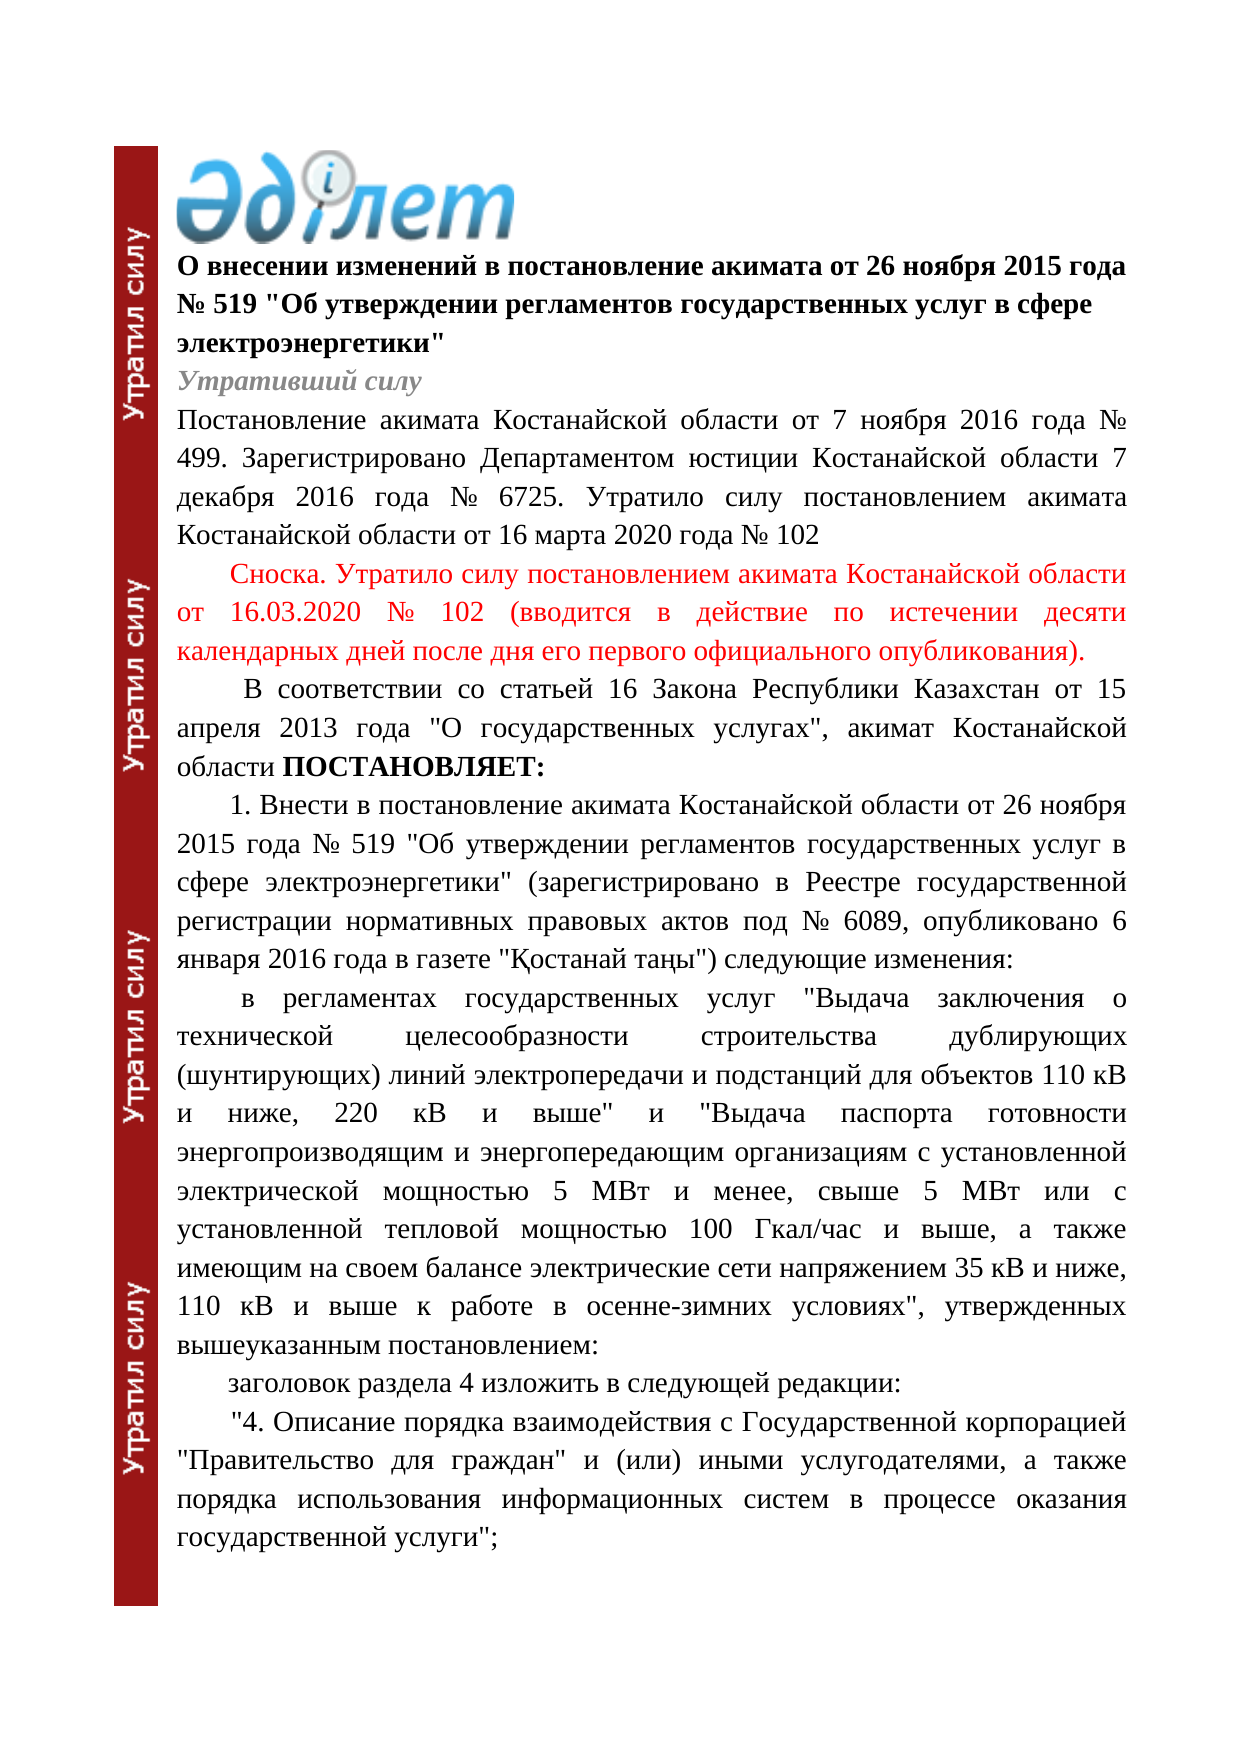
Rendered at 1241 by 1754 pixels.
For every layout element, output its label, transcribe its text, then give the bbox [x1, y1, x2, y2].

picture [114, 782, 158, 787]
text В соответствии со статьей 16 Закона Республики Казахстан от 15 апреля 2013 года "О государственных услугах", акимат Костанайской области ПОСТАНОВЛЯЕТ: [112, 672, 1128, 782]
text Сноска. Утратило силу постановлением акимата Костанайской области от 16.03.2020 № 102 (вводится в действие по истечении десяти календарных дней после дня его первого официального опубликования). [112, 556, 1128, 667]
text в регламентах государственных услуг "Выдача заключения о технической целесообразности строительства дублирующих (шунтирующих) линий электропередачи и подстанций для объектов 110 кВ и ниже, 220 кВ и выше" и "Выдача паспорта готовности энергопроизводящим и энергопередающим организациям с установленной электрической мощностью 5 МВт и менее, свыше 5 МВт или с установленной тепловой мощностью 100 Гкал/час и выше, а также имеющим на своем балансе электрические сети напряжением 35 кВ и ниже, 110 кВ и выше к работе в осенне-зимних условиях", утвержденных вышеуказанным постановлением: [112, 980, 1128, 1360]
picture [176, 150, 515, 244]
picture [114, 667, 158, 672]
picture [114, 551, 158, 556]
text "4. Описание порядка взаимодействия с Государственной корпорацией "Правительство для граждан" и (или) иными услугодателями, а также порядка использования информационных систем в процессе оказания государственной услуги"; [112, 1404, 1128, 1553]
picture [114, 146, 158, 248]
text О внесении изменений в постановление акимата от 26 ноября 2015 года № 519 "Об утверждении регламентов государственных услуг в сфере электроэнергетики" [112, 248, 1128, 358]
picture [114, 975, 158, 980]
picture [114, 1399, 158, 1404]
text заголовок раздела 4 изложить в следующей редакции: [112, 1365, 1128, 1399]
picture [114, 397, 158, 402]
picture [114, 1360, 158, 1365]
picture [114, 1553, 158, 1606]
picture [114, 358, 158, 363]
text Утративший силу [112, 363, 1128, 397]
text Постановление акимата Костанайской области от 7 ноября 2016 года № 499. Зарегистрировано Департаментом юстиции Костанайской области 7 декабря 2016 года № 6725. Утратило силу постановлением акимата Костанайской области от 16 марта 2020 года № 102 [112, 402, 1128, 551]
text 1. Внести в постановление акимата Костанайской области от 26 ноября 2015 года № 519 "Об утверждении регламентов государственных услуг в сфере электроэнергетики" (зарегистрировано в Реестре государственной регистрации нормативных правовых актов под № 6089, опубликовано 6 января 2016 года в газете "Қостанай таңы") следующие изменения: [112, 787, 1128, 975]
